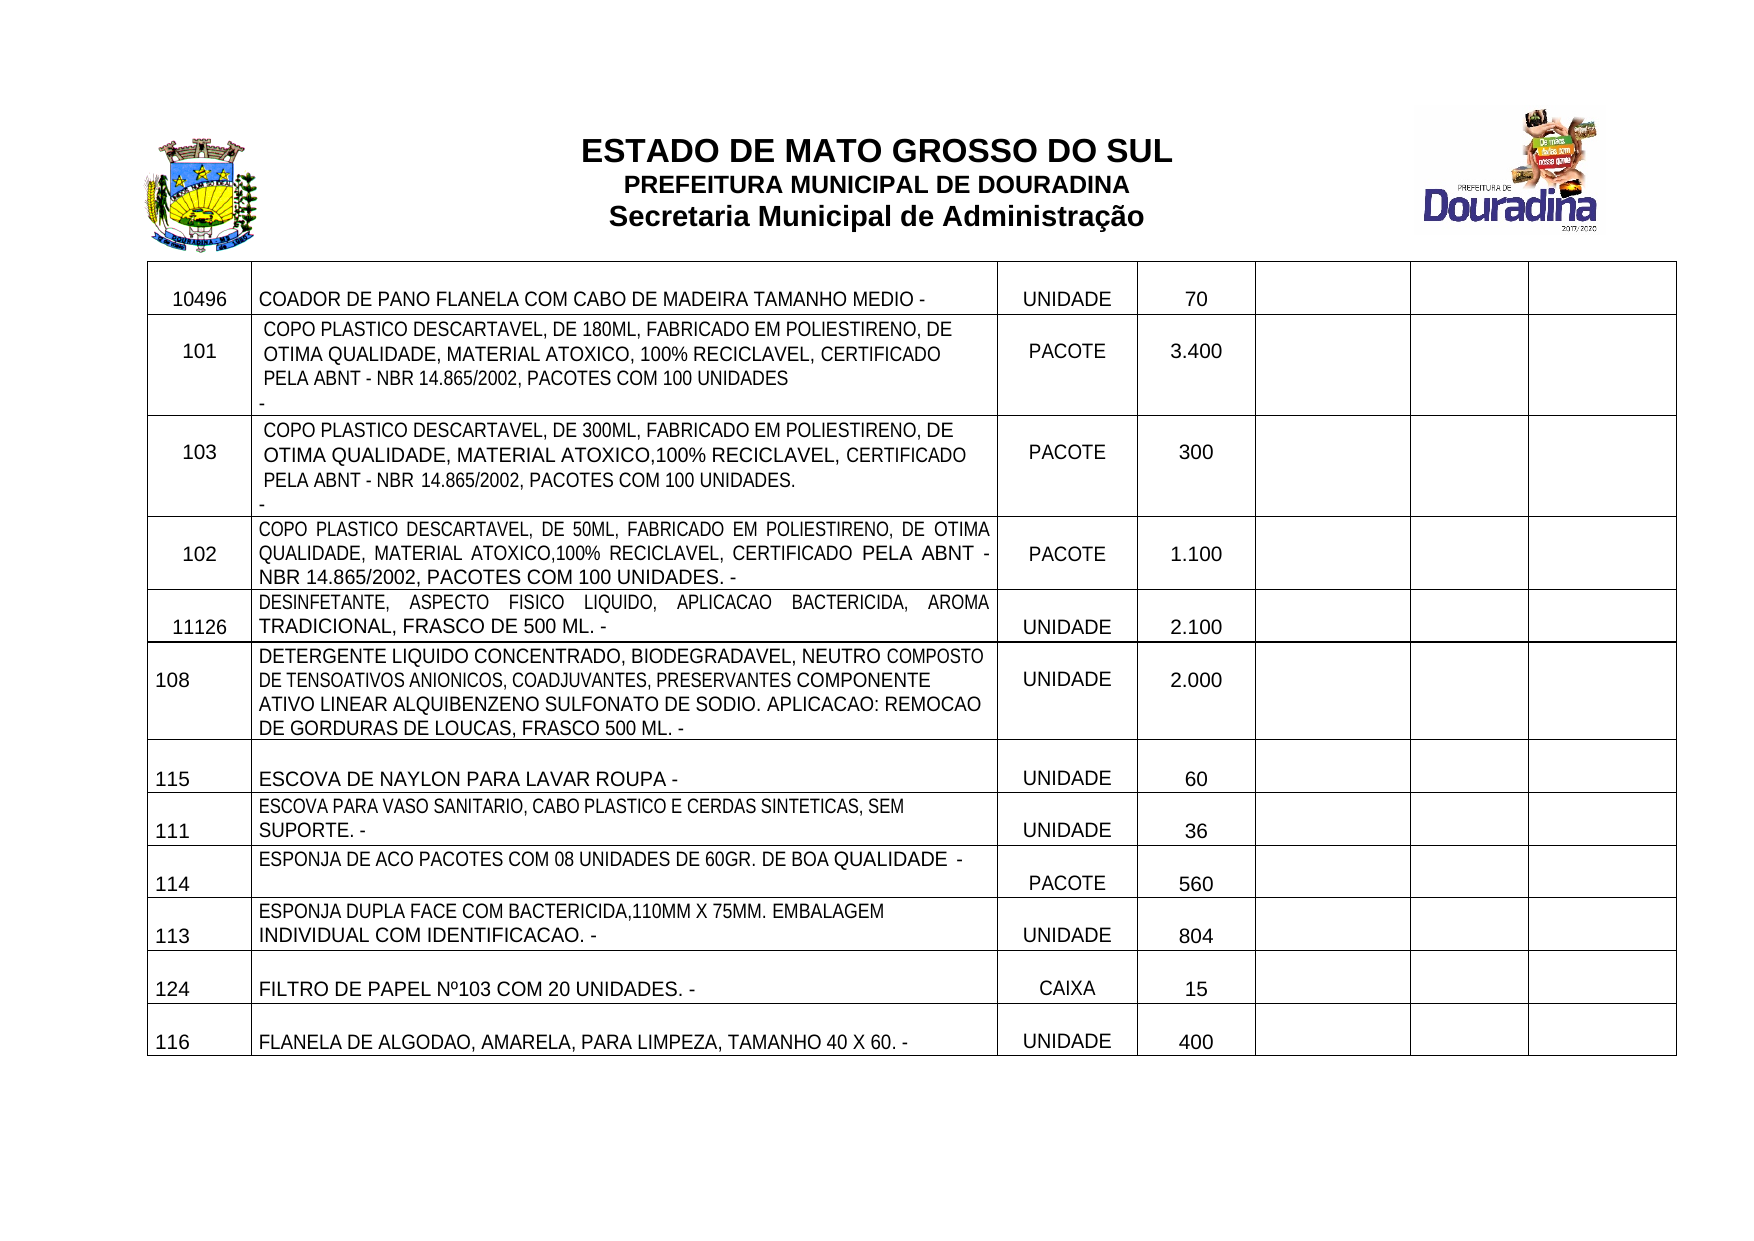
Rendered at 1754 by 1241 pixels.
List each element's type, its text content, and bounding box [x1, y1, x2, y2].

table_cell 124 [148, 951, 251, 1002]
table_cell COPO PLASTICO DESCARTAVEL, DE 300ML, FABRICADO EM POLIESTIRENO, DE OTIMA QUALIDADE, MATERIAL ATOXICO,100% RECICLAVEL, CERTIFICADO PELA ABNT - NBR 14.865/2002, PACOTES COM 100 UNIDADES. - [252, 416, 997, 516]
table_cell [1529, 846, 1676, 897]
table_cell 36 [1138, 793, 1255, 844]
table_cell ESPONJA DUPLA FACE COM BACTERICIDA,110MM X 75MM. EMBALAGEM INDIVIDUAL COM IDENTIFICACAO. - [252, 898, 997, 950]
table_cell [1411, 262, 1528, 313]
table_cell 11126 [148, 590, 251, 641]
table_cell UNIDADE [998, 590, 1137, 641]
table_cell [1411, 1004, 1528, 1055]
table_cell [1529, 315, 1676, 415]
table_cell [1411, 793, 1528, 844]
table_cell [1256, 262, 1410, 313]
table_cell [1411, 740, 1528, 792]
table_cell [1256, 846, 1410, 897]
table_cell [1529, 643, 1676, 739]
table_cell 113 [148, 898, 251, 950]
table_cell [1256, 951, 1410, 1002]
table_cell [1256, 898, 1410, 950]
table_cell [1256, 740, 1410, 792]
table_cell 114 [148, 846, 251, 897]
table_cell 1.100 [1138, 517, 1255, 589]
table_cell 101 [148, 315, 251, 415]
table_cell [1529, 262, 1676, 313]
table_cell [1411, 898, 1528, 950]
table_cell 111 [148, 793, 251, 844]
table_cell FILTRO DE PAPEL Nº103 COM 20 UNIDADES. - [252, 951, 997, 1002]
table_cell UNIDADE [998, 740, 1137, 792]
table_cell [1529, 951, 1676, 1002]
table_cell [1411, 590, 1528, 641]
picture [1413, 105, 1607, 235]
table_cell COPO PLASTICO DESCARTAVEL, DE 50ML, FABRICADO EM POLIESTIRENO, DE OTIMA QUALIDADE, MATERIAL ATOXICO,100% RECICLAVEL, CERTIFICADO PELA ABNT - NBR 14.865/2002, PACOTES COM 100 UNIDADES. - [252, 517, 997, 589]
table_cell 2.000 [1138, 643, 1255, 739]
table_cell [1256, 416, 1410, 516]
table_cell 103 [148, 416, 251, 516]
table_cell ESCOVA DE NAYLON PARA LAVAR ROUPA - [252, 740, 997, 792]
table_cell UNIDADE [998, 1004, 1137, 1055]
table_cell [1529, 740, 1676, 792]
table_cell PACOTE [998, 315, 1137, 415]
table_cell [1529, 898, 1676, 950]
table_cell DETERGENTE LIQUIDO CONCENTRADO, BIODEGRADAVEL, NEUTRO COMPOSTO DE TENSOATIVOS ANIONICOS, COADJUVANTES, PRESERVANTES COMPONENTE ATIVO LINEAR ALQUIBENZENO SULFONATO DE SODIO. APLICACAO: REMOCAO DE GORDURAS DE LOUCAS, FRASCO 500 ML. - [252, 643, 997, 739]
table_cell ESCOVA PARA VASO SANITARIO, CABO PLASTICO E CERDAS SINTETICAS, SEM SUPORTE. - [252, 793, 997, 844]
table_cell [1411, 846, 1528, 897]
picture [134, 125, 266, 263]
table_cell [1256, 590, 1410, 641]
table_cell [1411, 951, 1528, 1002]
table_cell [1411, 643, 1528, 739]
table_cell 102 [148, 517, 251, 589]
table_cell [1529, 590, 1676, 641]
table_cell [1529, 517, 1676, 589]
table_cell [1529, 793, 1676, 844]
table_cell 3.400 [1138, 315, 1255, 415]
table_cell ESPONJA DE ACO PACOTES COM 08 UNIDADES DE 60GR. DE BOA QUALIDADE - [252, 846, 997, 897]
table_cell 60 [1138, 740, 1255, 792]
table_cell [1529, 1004, 1676, 1055]
table_cell [1411, 315, 1528, 415]
table_cell [1256, 643, 1410, 739]
table_cell UNIDADE [998, 898, 1137, 950]
table_cell 400 [1138, 1004, 1255, 1055]
table_cell 116 [148, 1004, 251, 1055]
table_cell PACOTE [998, 517, 1137, 589]
table_cell UNIDADE [998, 643, 1137, 739]
table_cell 115 [148, 740, 251, 792]
table_cell PACOTE [998, 846, 1137, 897]
table_cell [1256, 1004, 1410, 1055]
table_cell 70 [1138, 262, 1255, 313]
table_cell COADOR DE PANO FLANELA COM CABO DE MADEIRA TAMANHO MEDIO - [252, 262, 997, 313]
table_cell [1411, 517, 1528, 589]
table_cell 2.100 [1138, 590, 1255, 641]
table_cell DESINFETANTE, ASPECTO FISICO LIQUIDO, APLICACAO BACTERICIDA, AROMA TRADICIONAL, FRASCO DE 500 ML. - [252, 590, 997, 641]
table_cell COPO PLASTICO DESCARTAVEL, DE 180ML, FABRICADO EM POLIESTIRENO, DE OTIMA QUALIDADE, MATERIAL ATOXICO, 100% RECICLAVEL, CERTIFICADO PELA ABNT - NBR 14.865/2002, PACOTES COM 100 UNIDADES - [252, 315, 997, 415]
table_cell [1256, 793, 1410, 844]
table_cell 300 [1138, 416, 1255, 516]
table_cell PACOTE [998, 416, 1137, 516]
table_cell UNIDADE [998, 793, 1137, 844]
table_cell UNIDADE [998, 262, 1137, 313]
table_cell [1529, 416, 1676, 516]
table_cell FLANELA DE ALGODAO, AMARELA, PARA LIMPEZA, TAMANHO 40 X 60. - [252, 1004, 997, 1055]
table_cell [1256, 517, 1410, 589]
table_cell [1256, 315, 1410, 415]
table_cell 10496 [148, 262, 251, 313]
table_cell 108 [148, 643, 251, 739]
table_cell 15 [1138, 951, 1255, 1002]
table_cell 804 [1138, 898, 1255, 950]
table_cell 560 [1138, 846, 1255, 897]
table_cell CAIXA [998, 951, 1137, 1002]
table_cell [1411, 416, 1528, 516]
